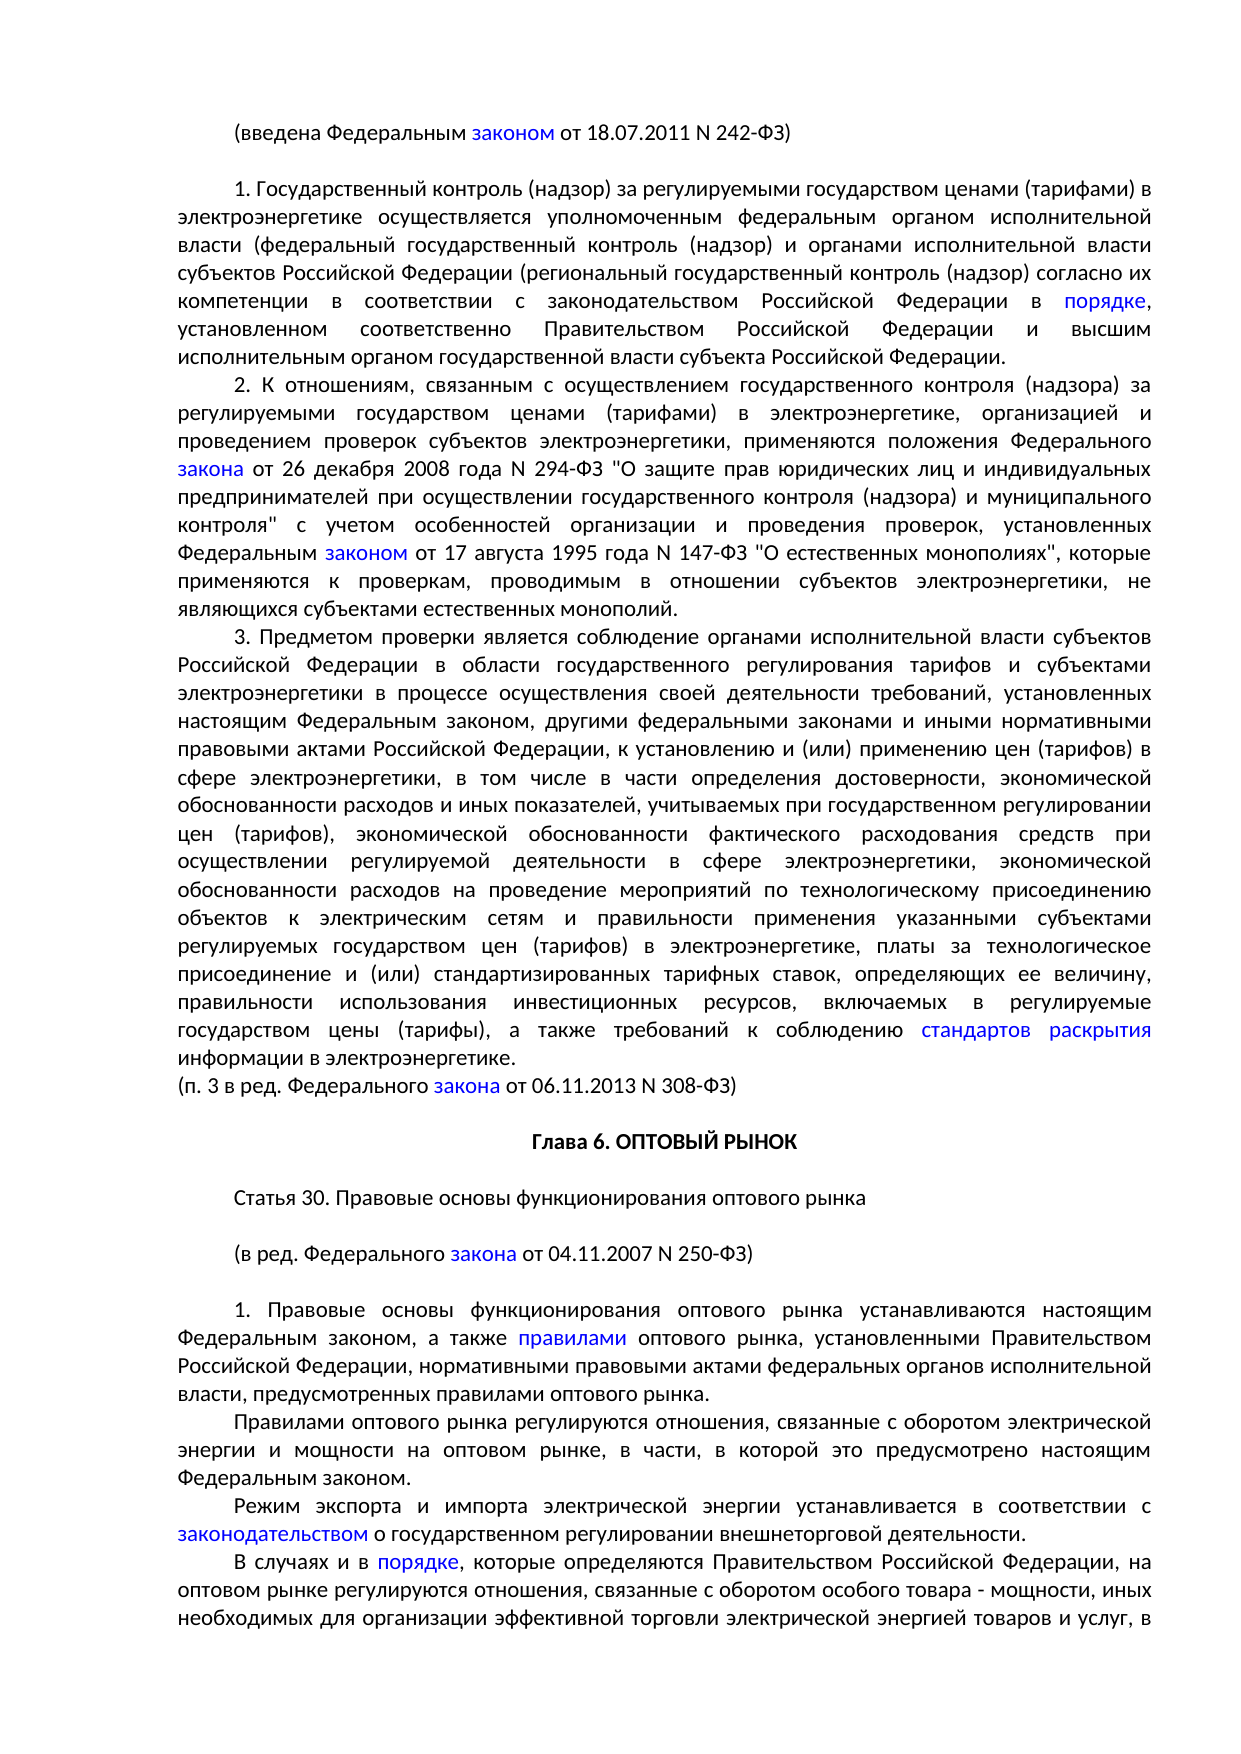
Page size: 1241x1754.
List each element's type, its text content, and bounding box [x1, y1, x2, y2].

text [177, 1547, 1152, 1631]
text 2. К отношениям, связанным с осуществлением государственного контроля (надзора) за регулируемыми государством ценами (тарифами) в электроэнергетике, организацией и проведением проверок субъектов электроэнергетики, применяются положения Федерального закона от 26 декабря 2008 года N 294-ФЗ "О защите прав юридических лиц и индивидуальных предпринимателей при осуществлении государственного контроля (надзора) и муниципального контроля" с учетом особенностей организации и проведения проверок, установленных Федеральным законом от 17 августа 1995 года N 147-ФЗ "О естественных монополиях", которые применяются к проверкам, проводимым в отношении субъектов электроэнергетики, не являющихся субъектами естественных монополий. [177, 370, 1152, 622]
title Глава 6. ОПТОВЫЙ РЫНОК [177, 1127, 1152, 1155]
text 3. Предметом проверки является соблюдение органами исполнительной власти субъектов Российской Федерации в области государственного регулирования тарифов и субъектами электроэнергетики в процессе осуществления своей деятельности требований, установленных настоящим Федеральным законом, другими федеральными законами и иными нормативными правовыми актами Российской Федерации, к установлению и (или) применению цен (тарифов) в сфере электроэнергетики, в том числе в части определения достоверности, экономической обоснованности расходов и иных показателей, учитываемых при государственном регулировании цен (тарифов), экономической обоснованности фактического расходования средств при осуществлении регулируемой деятельности в сфере электроэнергетики, экономической обоснованности расходов на проведение мероприятий по технологическому присоединению объектов к электрическим сетям и правильности применения указанными субъектами регулируемых государством цен (тарифов) в электроэнергетике, платы за технологическое присоединение и (или) стандартизированных тарифных ставок, определяющих ее величину, правильности использования инвестиционных ресурсов, включаемых в регулируемые государством цены (тарифы), а также требований к соблюдению стандартов раскрытия информации в электроэнергетике. [177, 622, 1152, 1071]
text (введена Федеральным законом от 18.07.2011 N 242-ФЗ) [177, 118, 1152, 146]
text Режим экспорта и импорта электрической энергии устанавливается в соответствии с законодательством о государственном регулировании внешнеторговой деятельности. [177, 1491, 1152, 1547]
text Статья 30. Правовые основы функционирования оптового рынка [177, 1183, 1152, 1211]
text (в ред. Федерального закона от 04.11.2007 N 250-ФЗ) [177, 1239, 1152, 1267]
text Правилами оптового рынка регулируются отношения, связанные с оборотом электрической энергии и мощности на оптовом рынке, в части, в которой это предусмотрено настоящим Федеральным законом. [177, 1407, 1152, 1491]
text 1. Государственный контроль (надзор) за регулируемыми государством ценами (тарифами) в электроэнергетике осуществляется уполномоченным федеральным органом исполнительной власти (федеральный государственный контроль (надзор) и органами исполнительной власти субъектов Российской Федерации (региональный государственный контроль (надзор) согласно их компетенции в соответствии с законодательством Российской Федерации в порядке, установленном соответственно Правительством Российской Федерации и высшим исполнительным органом государственной власти субъекта Российской Федерации. [177, 174, 1152, 370]
text 1. Правовые основы функционирования оптового рынка устанавливаются настоящим Федеральным законом, а также правилами оптового рынка, установленными Правительством Российской Федерации, нормативными правовыми актами федеральных органов исполнительной власти, предусмотренных правилами оптового рынка. [177, 1295, 1152, 1407]
text (п. 3 в ред. Федерального закона от 06.11.2013 N 308-ФЗ) [177, 1071, 1152, 1099]
